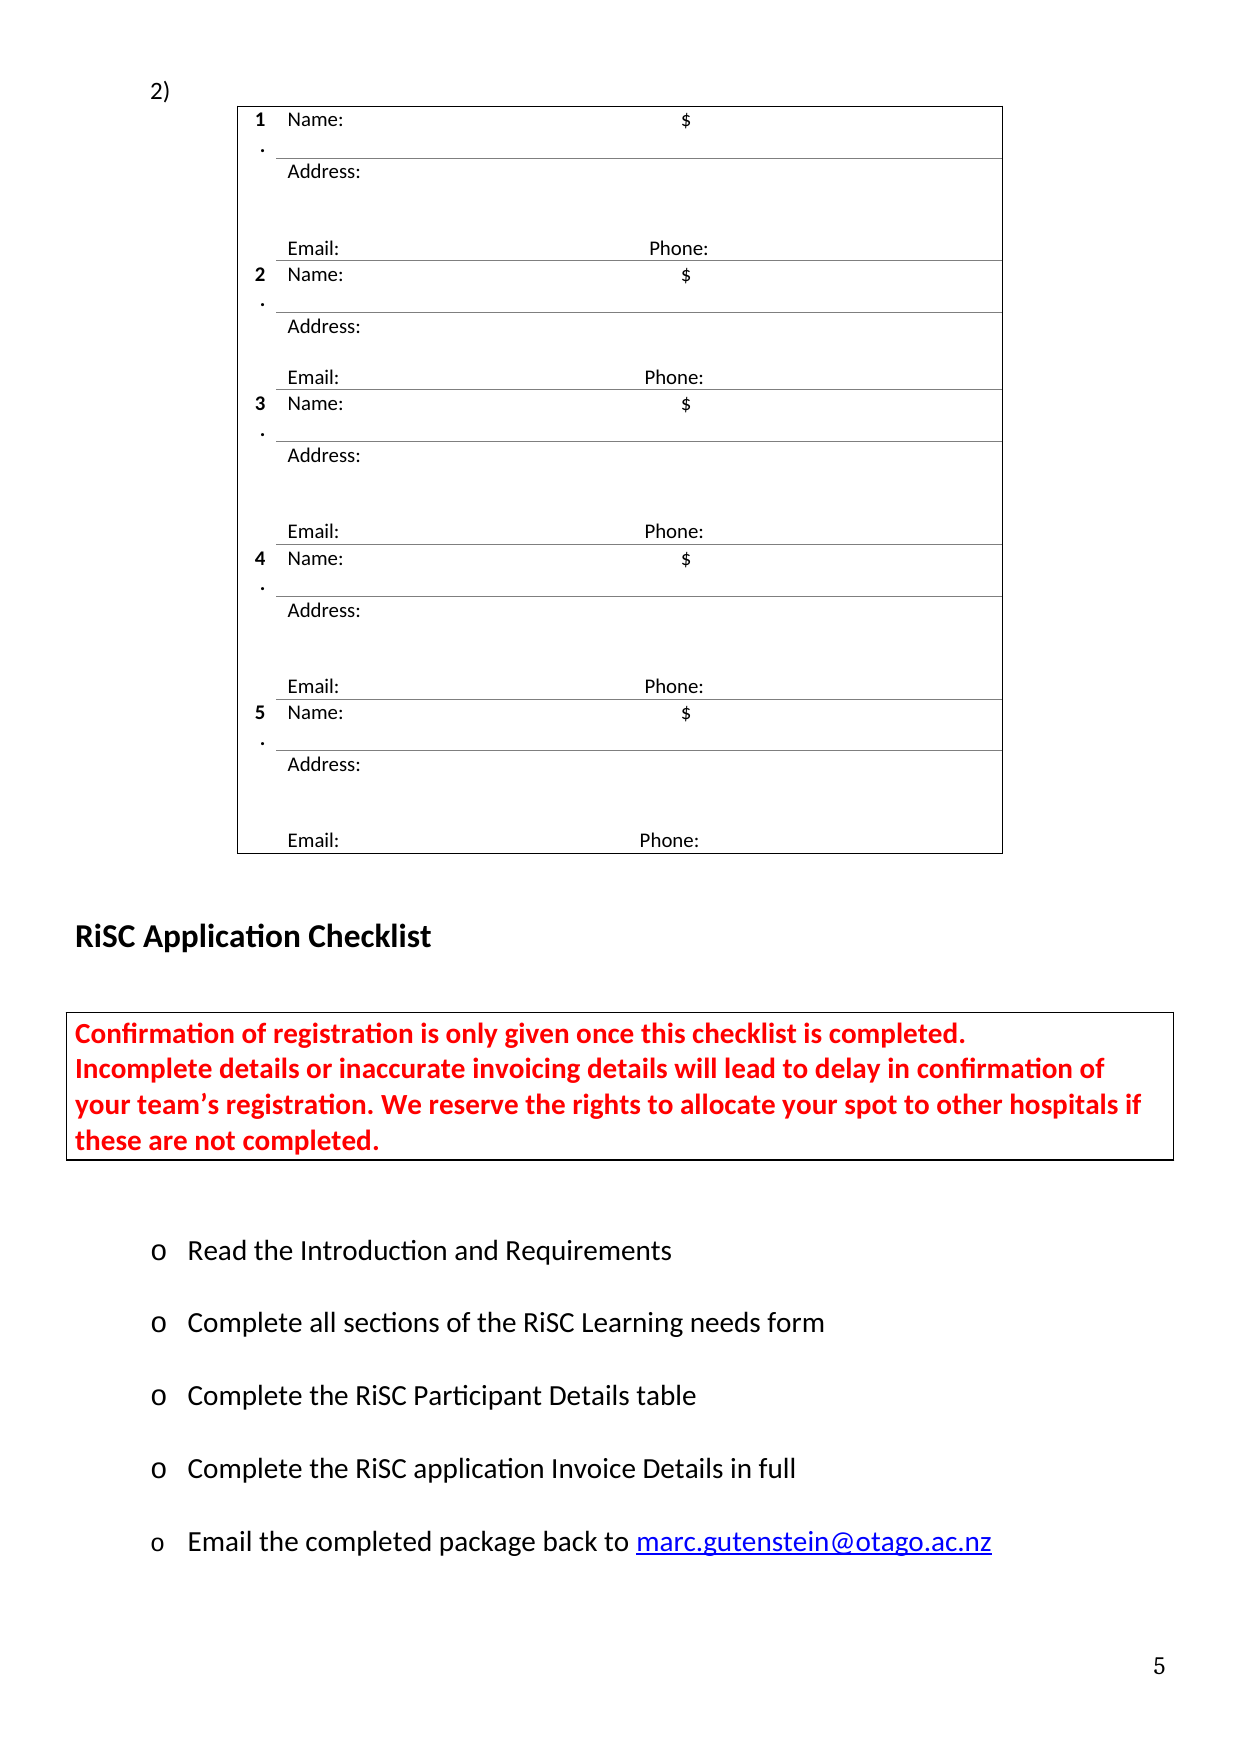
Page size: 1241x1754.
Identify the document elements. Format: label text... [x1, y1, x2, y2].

text 2) [75, 75, 1165, 106]
table_cell Address: Email: Phone: [276, 159, 1002, 260]
table_cell $ [669, 545, 1002, 596]
table_header 1. [238, 107, 276, 260]
list Complete all sections of the RiSC Learning needs form [150, 1304, 1165, 1342]
table_cell Name: [276, 261, 669, 312]
table_cell $ [669, 700, 1002, 750]
table_cell Address: Email: Phone: [276, 751, 1002, 853]
text RiSC Application Checklist [75, 915, 1165, 956]
table_cell Address: Email: Phone: [276, 442, 1002, 544]
text Incomplete details or inaccurate invoicing details will lead to delay in confirmation of your team’s registration. We reserve the rights to allocate your spot to other hospitals if these are not completed. [67, 1047, 1173, 1159]
text Confirmation of registration is only given once this checklist is completed. [67, 1013, 1173, 1047]
table_cell Name: [276, 545, 669, 596]
table_cell 4. [238, 544, 276, 698]
table_cell 5. [238, 699, 276, 853]
table_header Name: [276, 107, 669, 157]
table_cell Name: [276, 390, 669, 441]
table_cell $ [669, 261, 1002, 312]
list Read the Introduction and Requirements [150, 1232, 1165, 1269]
list Email the completed package back to marc.gutenstein@otago.ac.nz [150, 1523, 1165, 1558]
list Complete the RiSC Participant Details table [150, 1377, 1165, 1414]
list Complete the RiSC application Invoice Details in full [150, 1450, 1165, 1487]
table_cell $ [669, 390, 1002, 441]
table_cell 3. [238, 389, 276, 544]
table_cell Name: [276, 700, 669, 750]
table_header $ [669, 107, 1002, 157]
table_cell Address: Email: Phone: [276, 597, 1002, 698]
table_cell Address: Email: Phone: [276, 313, 1002, 389]
table_cell 2. [238, 260, 276, 389]
